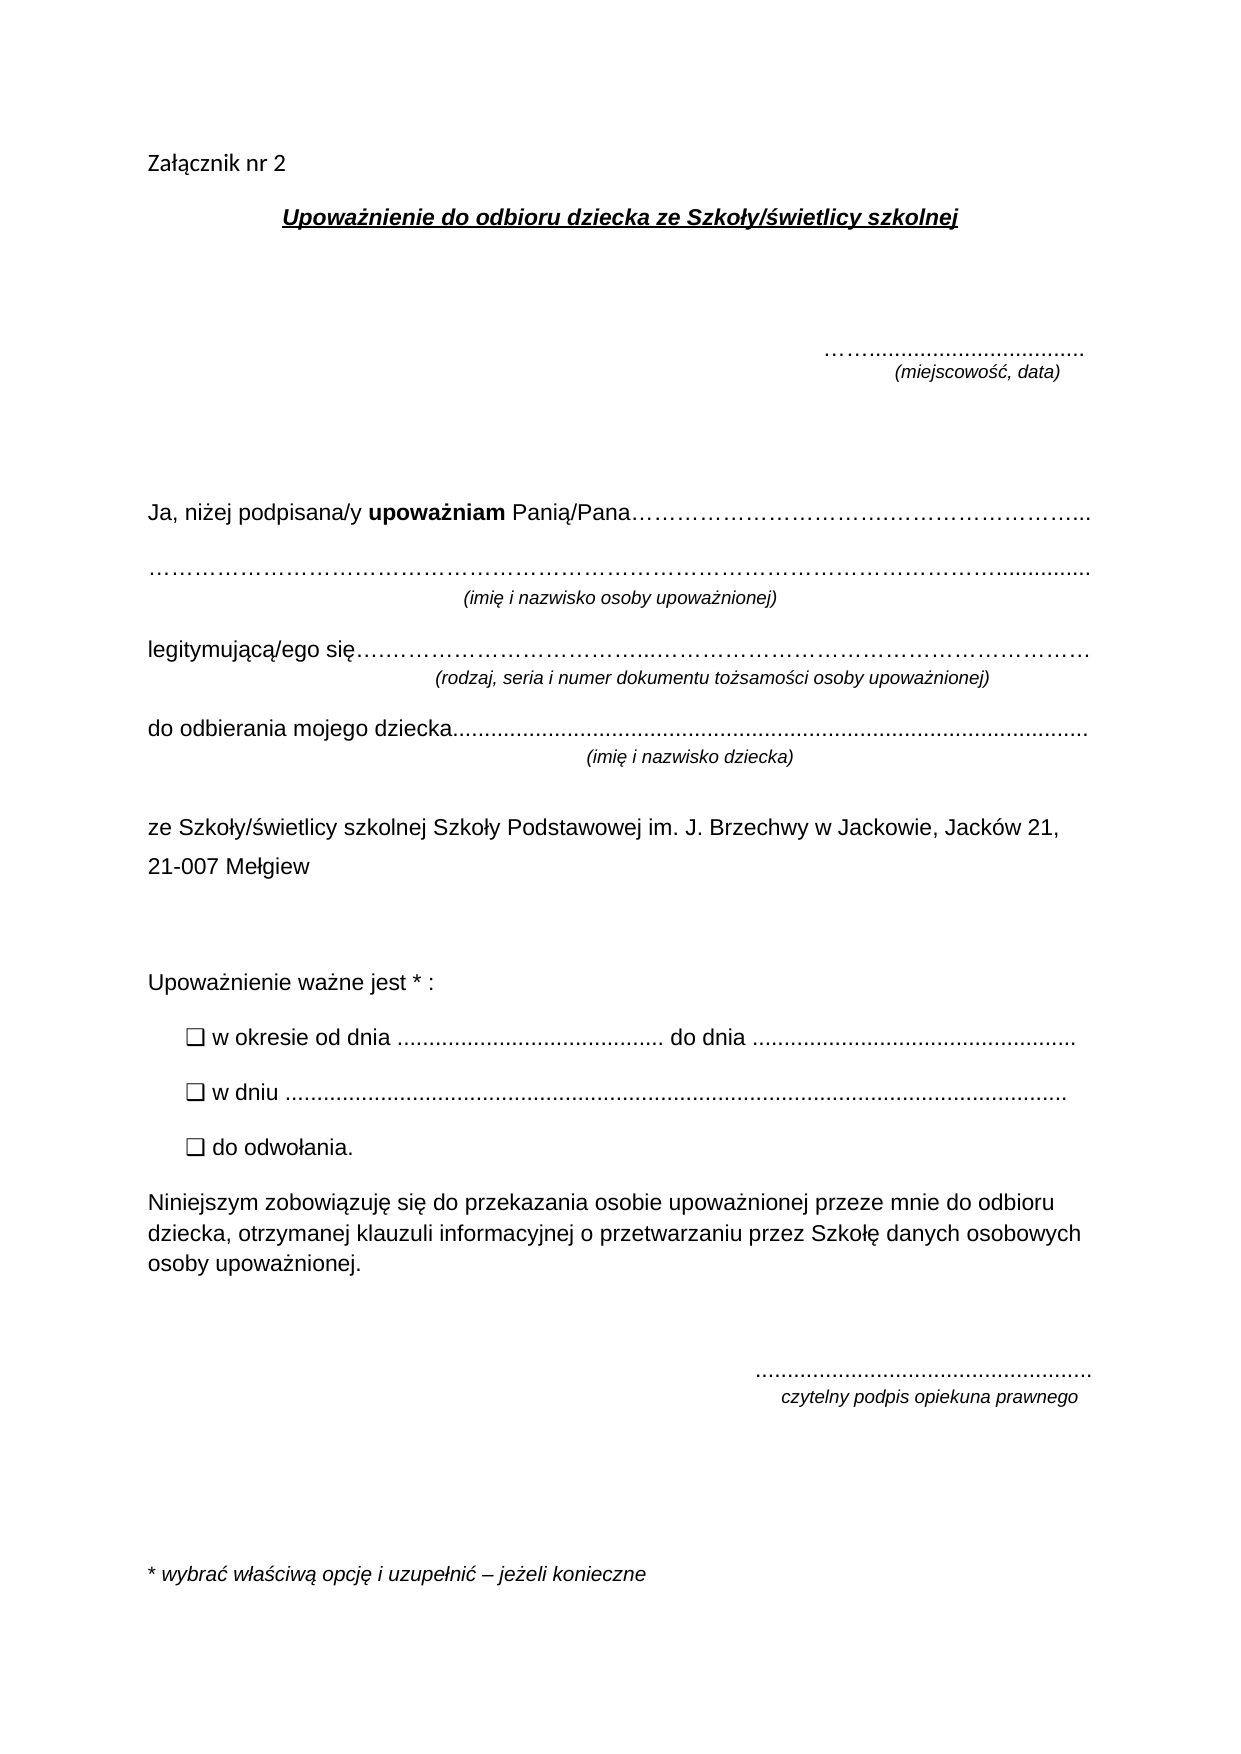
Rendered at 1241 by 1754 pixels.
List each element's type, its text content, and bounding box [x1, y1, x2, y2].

text czytelny podpis opiekuna prawnego [148, 1386, 1078, 1408]
text ..................................................... [148, 1356, 1093, 1382]
text Upoważnienie do odbioru dziecka ze Szkoły/świetlicy szkolnej [148, 203, 1093, 230]
text do odbierania mojego dziecka.................................................................................................... [148, 715, 1093, 742]
text ze Szkoły/świetlicy szkolnej Szkoły Podstawowej im. J. Brzechwy w Jackowie, Jacków 21, 21-007 Mełgiew [148, 813, 1093, 879]
text …………………………………………………………………………………………………............... [148, 554, 1093, 581]
text ❑ w dniu ........................................................................................................................... [185, 1079, 1093, 1105]
text …….................................. [148, 334, 1093, 361]
text Niniejszym zobowiązuję się do przekazania osobie upoważnionej przeze mnie do odbioru dziecka, otrzymanej klauzuli informacyjnej o przetwarzaniu przez Szkołę danych osobowych osoby upoważnionej. [148, 1189, 1093, 1276]
text (imię i nazwisko osoby upoważnionej) [148, 587, 1093, 608]
text (miejscowość, data) [151, 361, 1093, 382]
text * wybrać właściwą opcję i uzupełnić – jeżeli konieczne [148, 1562, 1093, 1586]
text ❑ w okresie od dnia .......................................... do dnia ................................................... [185, 1024, 1093, 1050]
text ❑ do odwołania. [185, 1134, 1093, 1161]
text Ja, niżej podpisana/y upoważniam Panią/Pana…………………………….……………………... [148, 499, 1093, 525]
text (rodzaj, seria i numer dokumentu tożsamości osoby upoważnionej) [148, 667, 1093, 688]
text Upoważnienie ważne jest * : [148, 968, 1093, 995]
text Załącznik nr 2 [148, 148, 1093, 178]
text legitymującą/ego się….……………………………...………………………………………………… [148, 636, 1093, 663]
text (imię i nazwisko dziecka) [148, 745, 1093, 767]
